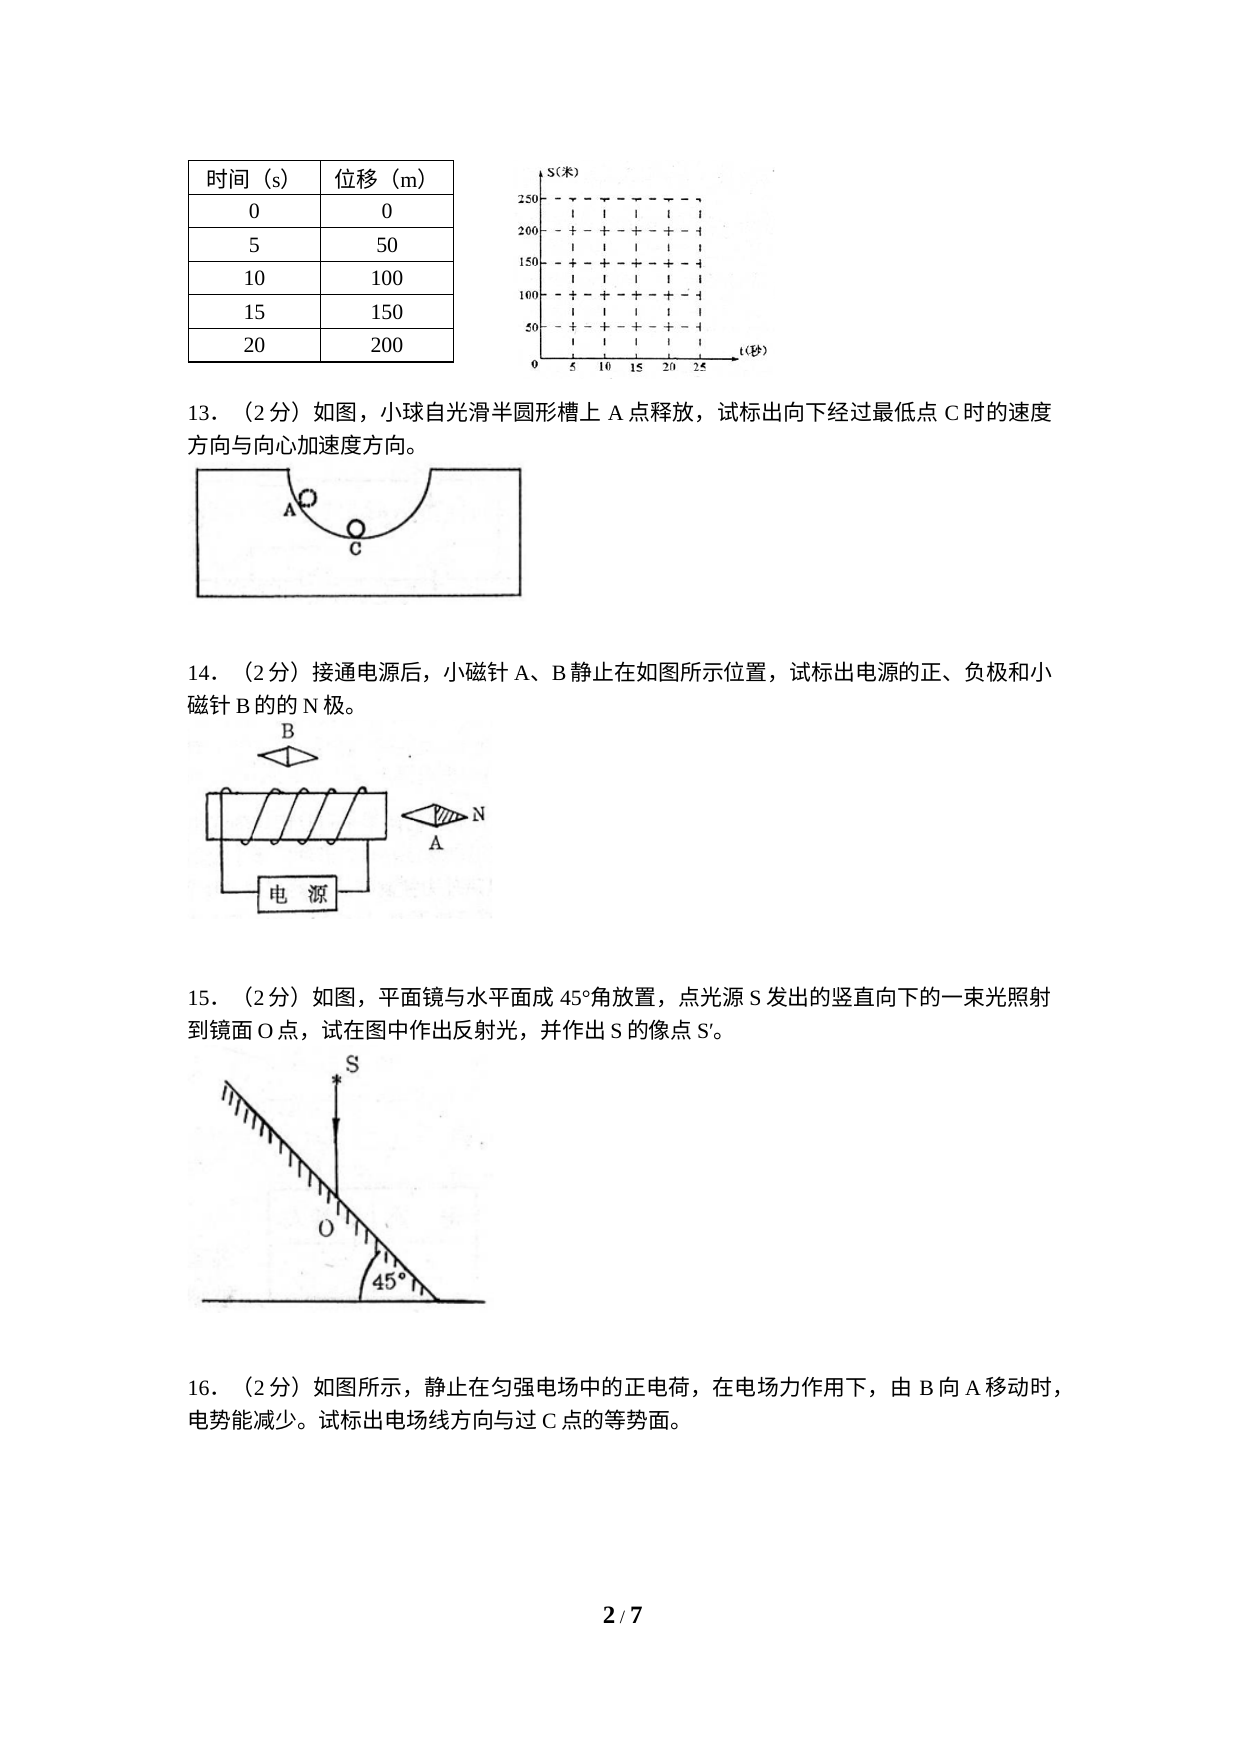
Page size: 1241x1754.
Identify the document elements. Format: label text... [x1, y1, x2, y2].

table_cell 200 [321, 329, 453, 361]
picture [513, 160, 775, 379]
table_cell 5 [189, 228, 320, 261]
table_cell 20 [189, 329, 320, 361]
table_cell 150 [321, 295, 453, 328]
list （2分）如图，平面镜与水平面成45°角放置，点光源S发出的竖直向下的一束光照射到镜面O点，试在图中作出反射光，并作出S的像点Sʹ。 [187, 980, 1053, 1045]
picture [187, 720, 493, 919]
list （2分）如图，小球自光滑半圆形槽上A点释放，试标出向下经过最低点C时的速度方向与向心加速度方向。 [187, 395, 1053, 460]
table_cell 100 [321, 262, 453, 294]
table_cell 0 [189, 195, 320, 227]
table_cell 50 [321, 228, 453, 261]
table_cell 0 [321, 195, 453, 227]
list （2分）如图所示，静止在匀强电场中的正电荷，在电场力作用下，由B向A移动时，电势能减少。试标出电场线方向与过C点的等势面。 [187, 1370, 1053, 1435]
picture [187, 1045, 494, 1313]
list （2分）接通电源后，小磁针A、B静止在如图所示位置，试标出电源的正、负极和小磁针B的的N极。 [187, 655, 1053, 720]
table_cell 10 [189, 262, 320, 294]
table_header 时间（s） [189, 161, 320, 194]
table_cell 15 [189, 295, 320, 328]
table_header 位移（m） [321, 161, 453, 194]
picture [187, 460, 529, 605]
